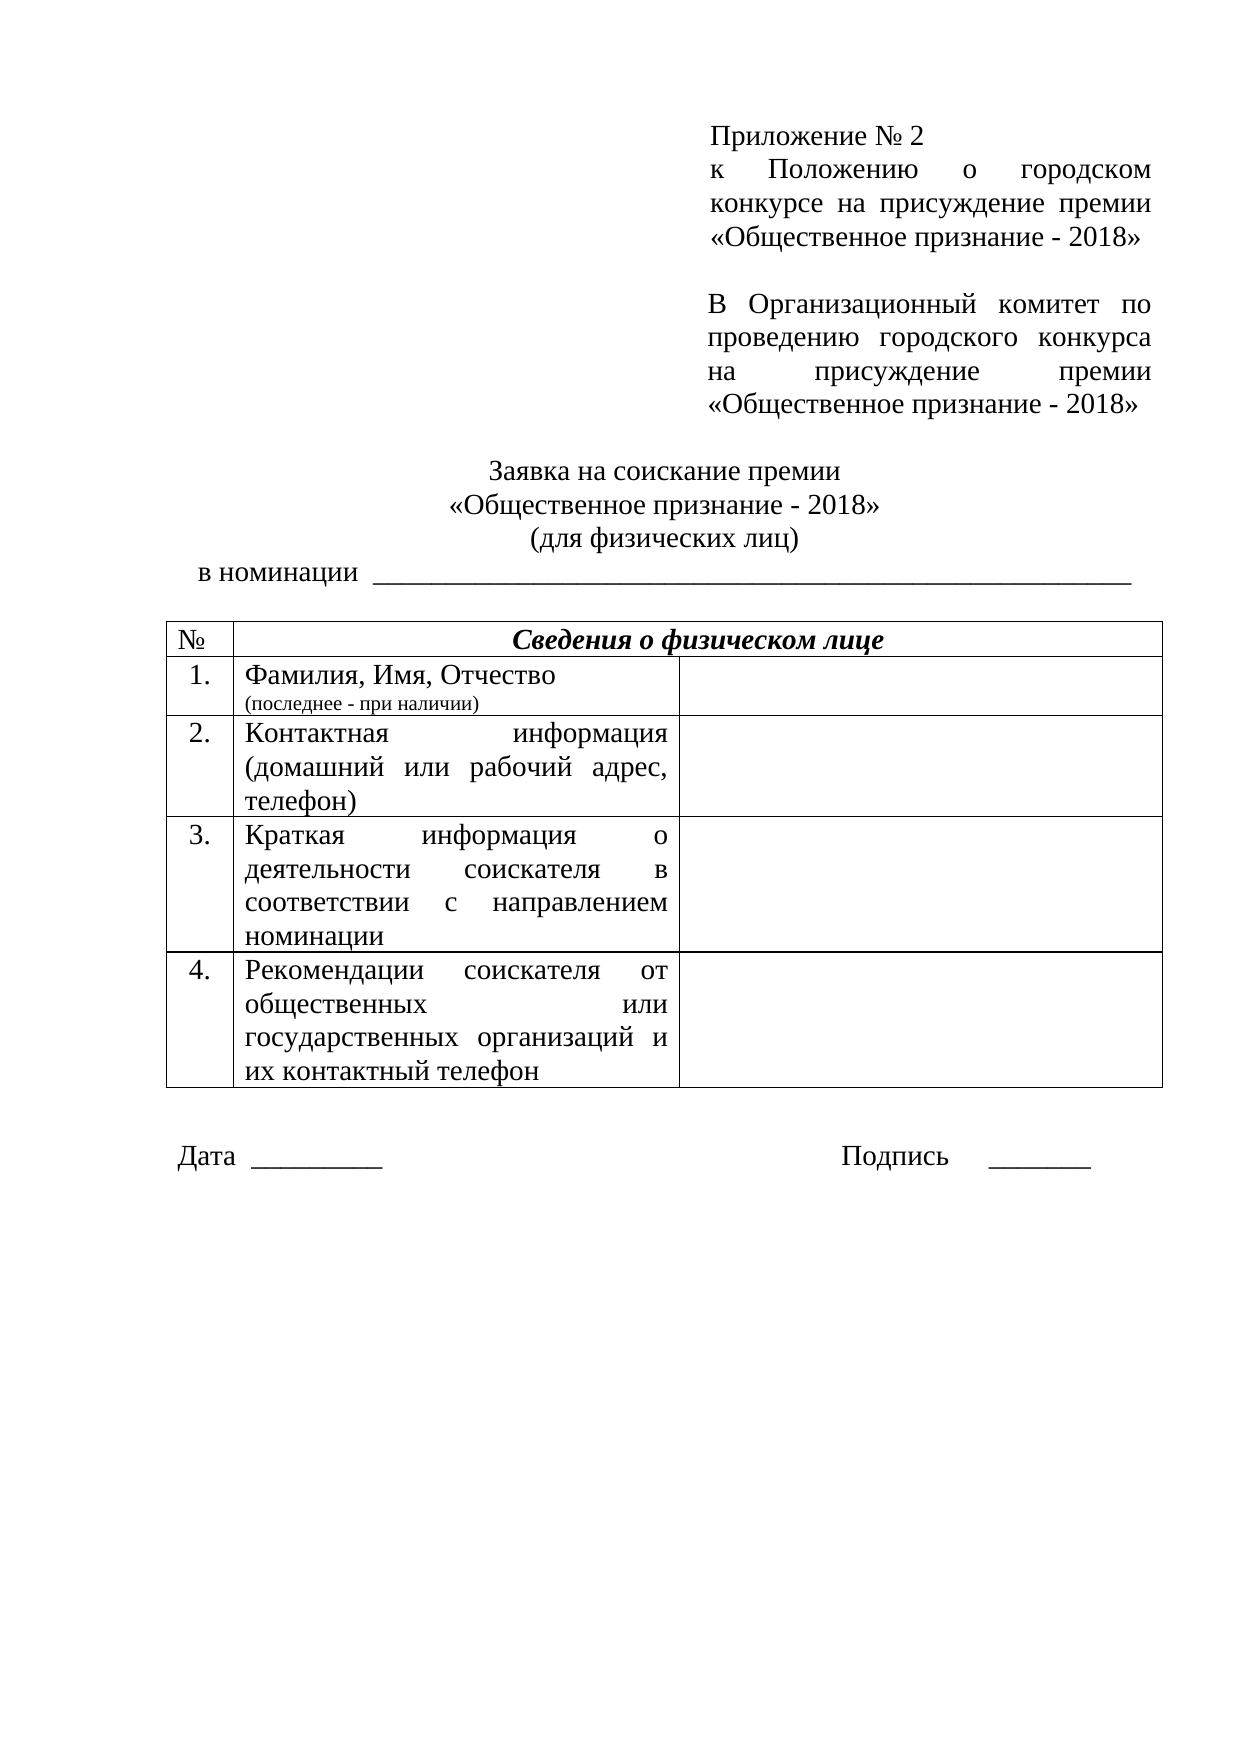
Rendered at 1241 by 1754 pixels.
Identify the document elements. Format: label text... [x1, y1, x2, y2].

text В Организационный комитет по проведению городского конкурса на присуждение премии «Общественное признание - 2018» [707, 286, 1152, 420]
table_header № [167, 622, 233, 656]
text (для физических лиц) [177, 521, 1152, 554]
table_cell [680, 817, 1162, 951]
text в номинации ____________________________________________________ [177, 554, 1152, 588]
table_cell 2. [167, 716, 233, 816]
text Заявка на соискание премии [177, 453, 1152, 487]
table_cell [680, 953, 1162, 1087]
table_cell 3. [167, 817, 233, 951]
table_cell Краткая информация о деятельности соискателя в соответствии с направлением номинации [234, 817, 679, 951]
table_cell 4. [167, 953, 233, 1087]
table_cell Фамилия, Имя, Отчество (последнее - при наличии) [234, 657, 679, 714]
table_header Сведения о физическом лице [234, 622, 1162, 656]
text к Положению о городском конкурсе на присуждение премии «Общественное признание - 2018» [710, 152, 1152, 252]
text Дата _________ Подпись _______ [177, 1138, 1152, 1171]
text «Общественное признание - 2018» [177, 487, 1152, 521]
table_cell 1. [167, 657, 233, 714]
table_cell Рекомендации соискателя от общественных или государственных организаций и их контактный телефон [234, 953, 679, 1087]
text Приложение № 2 [710, 118, 1152, 152]
table_cell Контактная информация (домашний или рабочий адрес, телефон) [234, 716, 679, 816]
table_cell [680, 716, 1162, 816]
table_cell [680, 657, 1162, 714]
